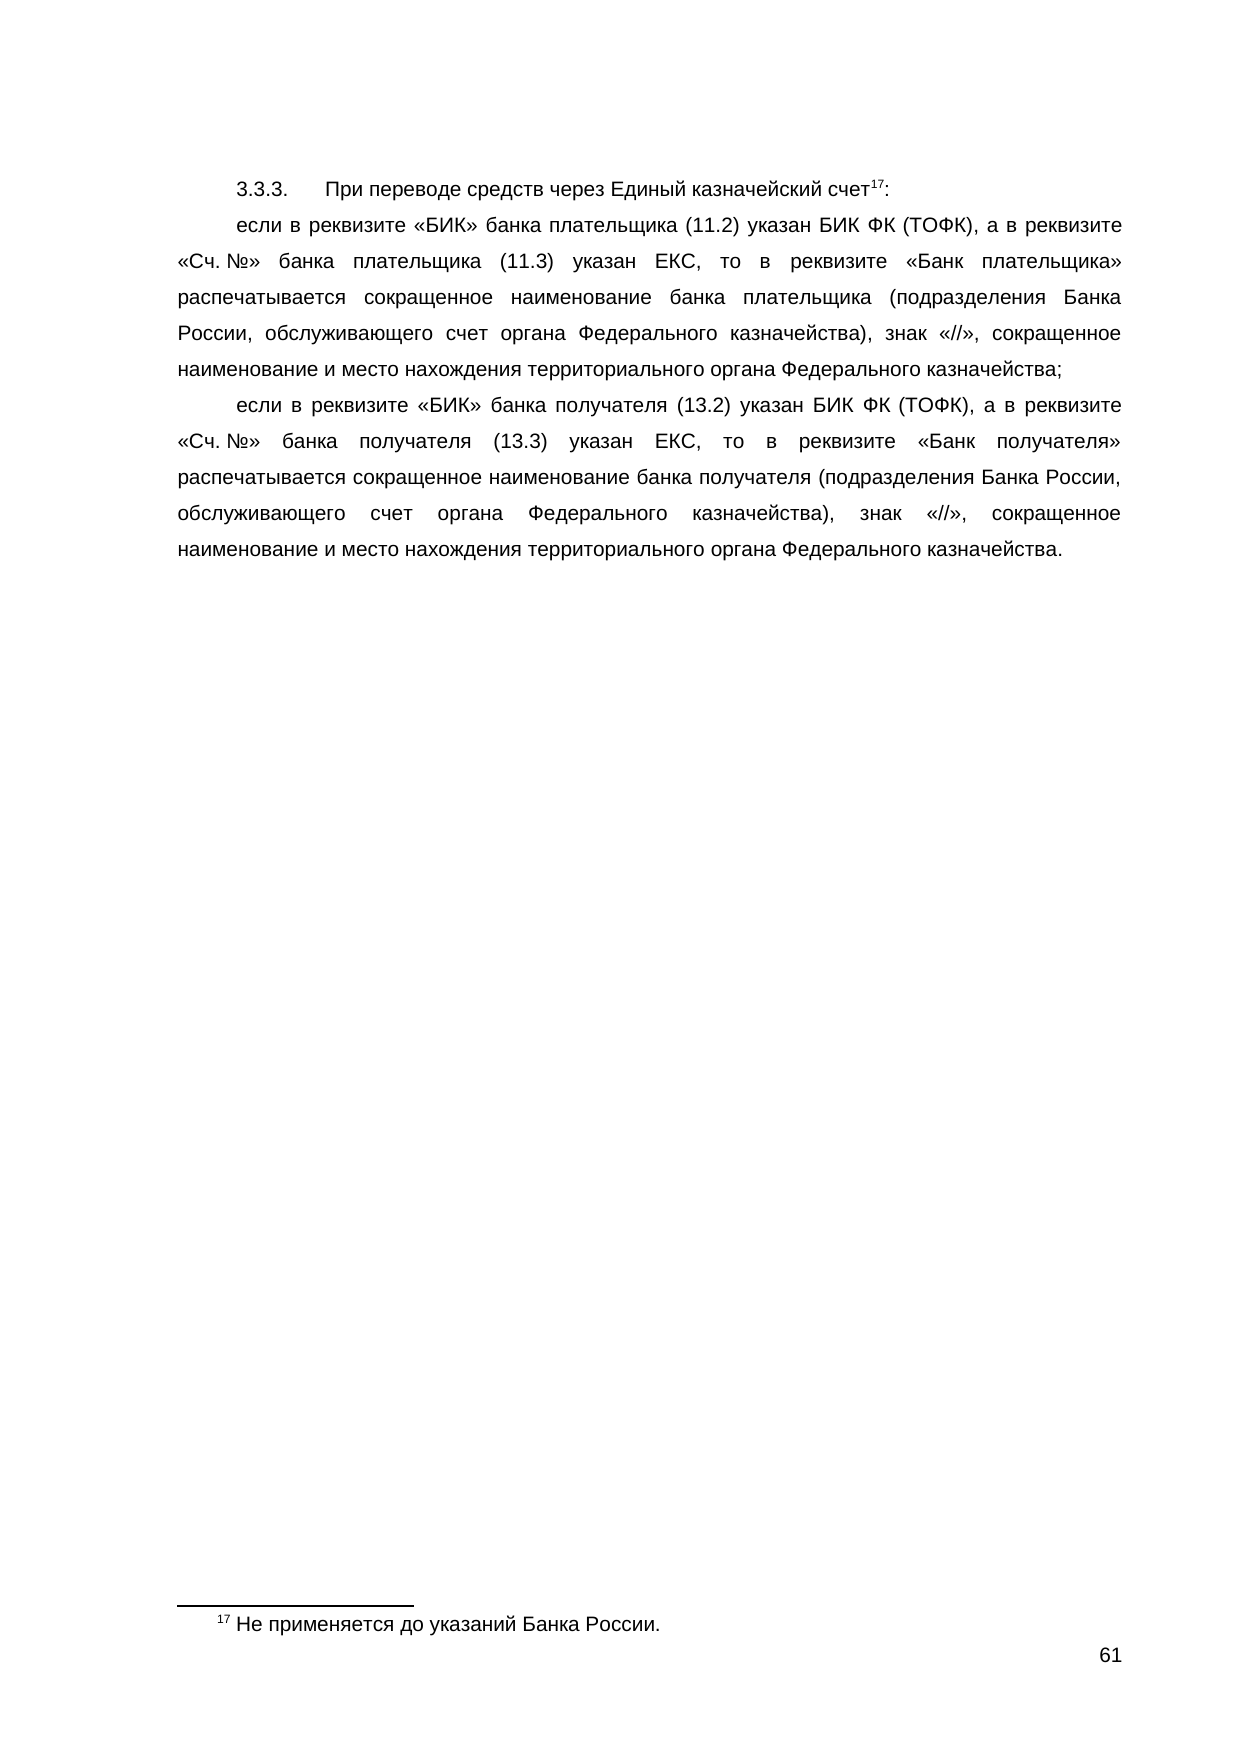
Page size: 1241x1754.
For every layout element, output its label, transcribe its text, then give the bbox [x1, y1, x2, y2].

list если в реквизите «БИК» банка получателя (13.2) указан БИК ФК (ТОФК), а в реквизите «Сч. №» банка получателя (13.3) указан ЕКС, то в реквизите «Банк получателя» распечатывается сокращенное наименование банка получателя (подразделения Банка России, обслуживающего счет органа Федерального казначейства), знак «//», сокращенное наименование и место нахождения территориального органа Федерального казначейства. [177, 393, 1122, 561]
list При переводе средств через Единый казначейский счет: [177, 177, 1122, 201]
list если в реквизите «БИК» банка плательщика (11.2) указан БИК ФК (ТОФК), а в реквизите «Сч. №» банка плательщика (11.3) указан ЕКС, то в реквизите «Банк плательщика» распечатывается сокращенное наименование банка плательщика (подразделения Банка России, обслуживающего счет органа Федерального казначейства), знак «//», сокращенное наименование и место нахождения территориального органа Федерального казначейства; [177, 213, 1122, 381]
